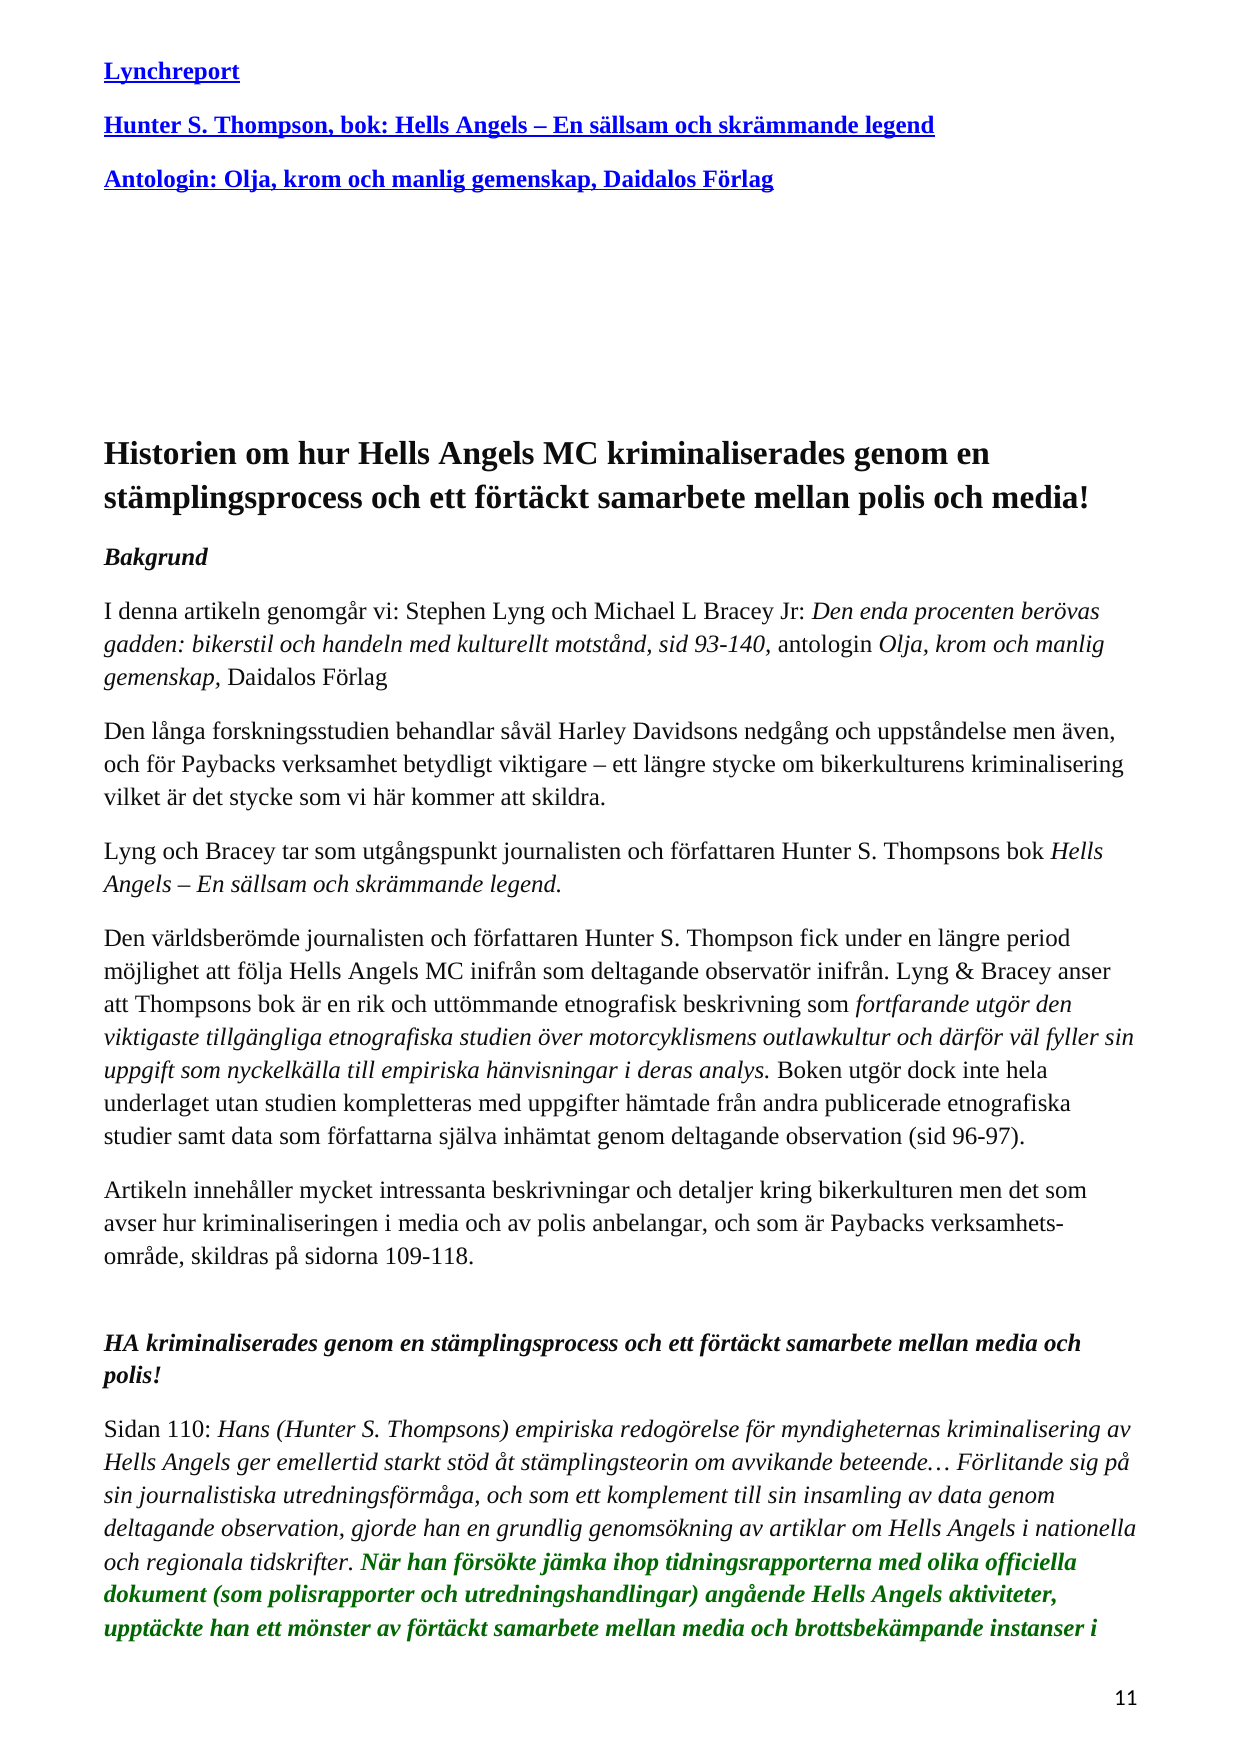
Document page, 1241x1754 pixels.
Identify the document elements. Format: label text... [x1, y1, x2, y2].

text Lynchreport [103, 56, 1137, 85]
text I denna artikeln genomgår vi: Stephen Lyng och Michael L Bracey Jr: Den enda procenten berövas gadden: bikerstil och handeln med kulturellt motstånd, sid 93-140, antologin Olja, krom och manlig gemenskap, Daidalos Förlag [103, 596, 1137, 691]
text Den långa forskningsstudien behandlar såväl Harley Davidsons nedgång och uppståndelse men även, och för Paybacks verksamhet betydligt viktigare – ett längre stycke om bikerkulturens kriminalisering vilket är det stycke som vi här kommer att skildra. [103, 716, 1137, 811]
text Bakgrund [103, 542, 1137, 571]
text Antologin: Olja, krom och manlig gemenskap, Daidalos Förlag [103, 164, 1137, 193]
text Den världsberömde journalisten och författaren Hunter S. Thompson fick under en längre period möjlighet att följa Hells Angels MC inifrån som deltagande observatör inifrån. Lyng & Bracey anser att Thompsons bok är en rik och uttömmande etnografisk beskrivning som fortfarande utgör den viktigaste tillgängliga etnografiska studien över motorcyklismens outlawkultur och därför väl fyller sin uppgift som nyckelkälla till empiriska hänvisningar i deras analys. Boken utgör dock inte hela underlaget utan studien kompletteras med uppgifter hämtade från andra publicerade etnografiska studier samt data som författarna själva inhämtat genom deltagande observation (sid 96-97). [103, 923, 1137, 1149]
text Historien om hur Hells Angels MC kriminaliserades genom en stämplingsprocess och ett förtäckt samarbete mellan polis och media! [103, 433, 1137, 516]
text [103, 1414, 1137, 1641]
text Hunter S. Thompson, bok: Hells Angels – En sällsam och skrämmande legend [103, 110, 1137, 139]
text Artikeln innehåller mycket intressanta beskrivningar och detaljer kring bikerkulturen men det som avser hur kriminaliseringen i media och av polis anbelangar, och som är Paybacks verksamhets-område, skildras på sidorna 109-118. [103, 1175, 1137, 1269]
text HA kriminaliserades genom en stämplingsprocess och ett förtäckt samarbete mellan media och polis! [103, 1294, 1137, 1389]
text Lyng och Bracey tar som utgångspunkt journalisten och författaren Hunter S. Thompsons bok Hells Angels – En sällsam och skrämmande legend. [103, 836, 1137, 898]
